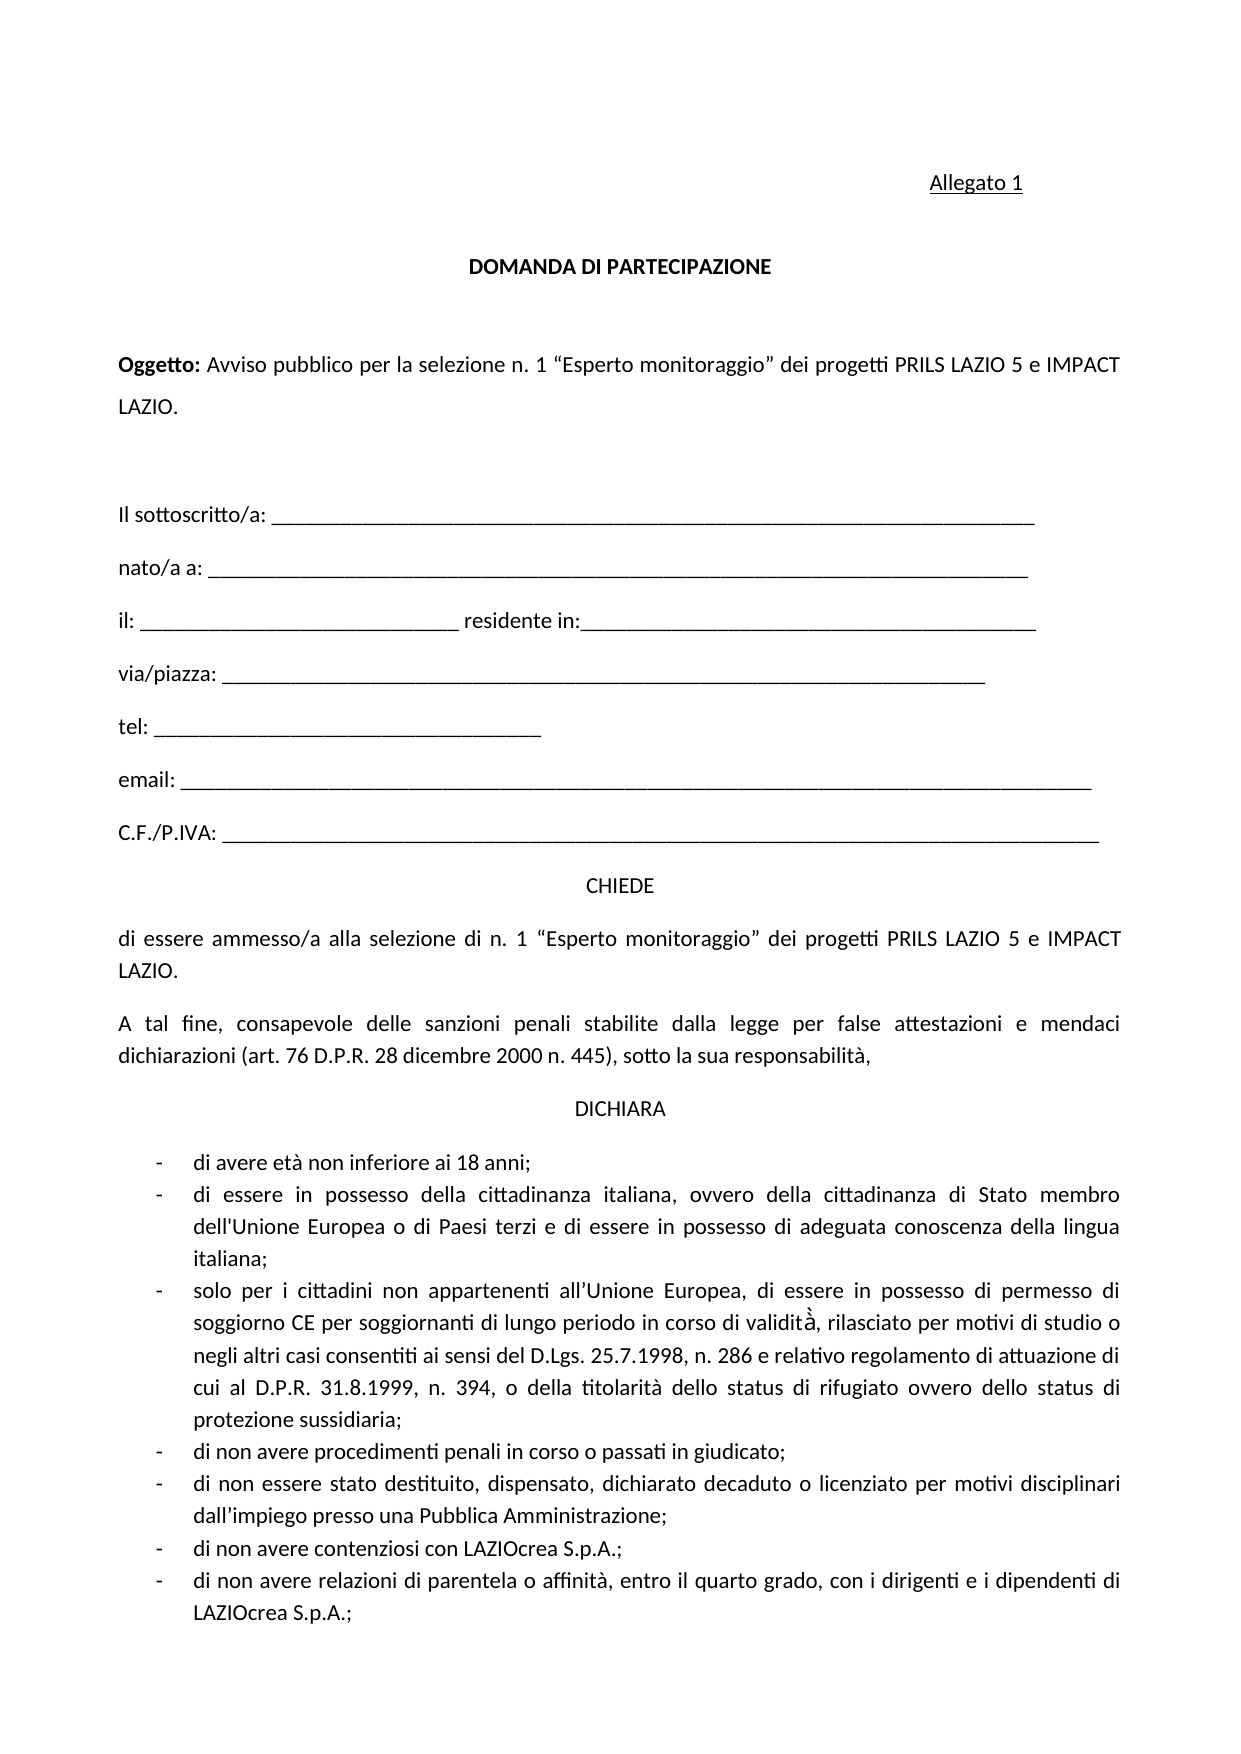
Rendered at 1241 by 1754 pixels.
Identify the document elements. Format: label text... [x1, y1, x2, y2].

text nato/a a: ________________________________________________________________________ [118, 553, 1122, 581]
text DOMANDA DI PARTECIPAZIONE [118, 252, 1122, 281]
text Il sottoscritto/a: ___________________________________________________________________ [118, 500, 1122, 528]
text Allegato 1 [856, 168, 1122, 196]
text il: ____________________________ residente in:________________________________________ [118, 606, 1122, 634]
text C.F./P.IVA: _____________________________________________________________________________ [118, 818, 1122, 846]
text CHIEDE [118, 871, 1122, 899]
text di essere ammesso/a alla selezione di n. 1 “Esperto monitoraggio” dei progetti PRILS LAZIO 5 e IMPACT LAZIO. [118, 924, 1122, 984]
list di non avere procedimenti penali in corso o passati in giudicato; [156, 1437, 1122, 1465]
list solo per i cittadini non appartenenti all’Unione Europea, di essere in possesso di permesso di soggiorno CE per soggiornanti di lungo periodo in corso di validità̀, rilasciato per motivi di studio o negli altri casi consentiti ai sensi del D.Lgs. 25.7.1998, n. 286 e relativo regolamento di attuazione di cui al D.P.R. 31.8.1999, n. 394, o della titolarità dello status di rifugiato ovvero dello status di protezione sussidiaria; [156, 1276, 1122, 1433]
text A tal fine, consapevole delle sanzioni penali stabilite dalla legge per false attestazioni e mendaci dichiarazioni (art. 76 D.P.R. 28 dicembre 2000 n. 445), sotto la sua responsabilità, [118, 1009, 1122, 1069]
list di avere età non inferiore ai 18 anni; [156, 1148, 1122, 1176]
text email: ________________________________________________________________________________ [118, 765, 1122, 793]
text DICHIARA [118, 1094, 1122, 1123]
text Oggetto: Avviso pubblico per la selezione n. 1 “Esperto monitoraggio” dei progetti PRILS LAZIO 5 e IMPACT LAZIO. [118, 351, 1122, 421]
text tel: __________________________________ [118, 712, 1122, 740]
list di non avere relazioni di parentela o affinità, entro il quarto grado, con i dirigenti e i dipendenti di LAZIOcrea S.p.A.; [156, 1566, 1122, 1626]
text via/piazza: ___________________________________________________________________ [118, 659, 1122, 687]
list di essere in possesso della cittadinanza italiana, ovvero della cittadinanza di Stato membro dell'Unione Europea o di Paesi terzi e di essere in possesso di adeguata conoscenza della lingua italiana; [156, 1180, 1122, 1272]
list di non essere stato destituito, dispensato, dichiarato decaduto o licenziato per motivi disciplinari dall’impiego presso una Pubblica Amministrazione; [156, 1469, 1122, 1530]
list di non avere contenziosi con LAZIOcrea S.p.A.; [156, 1534, 1122, 1562]
